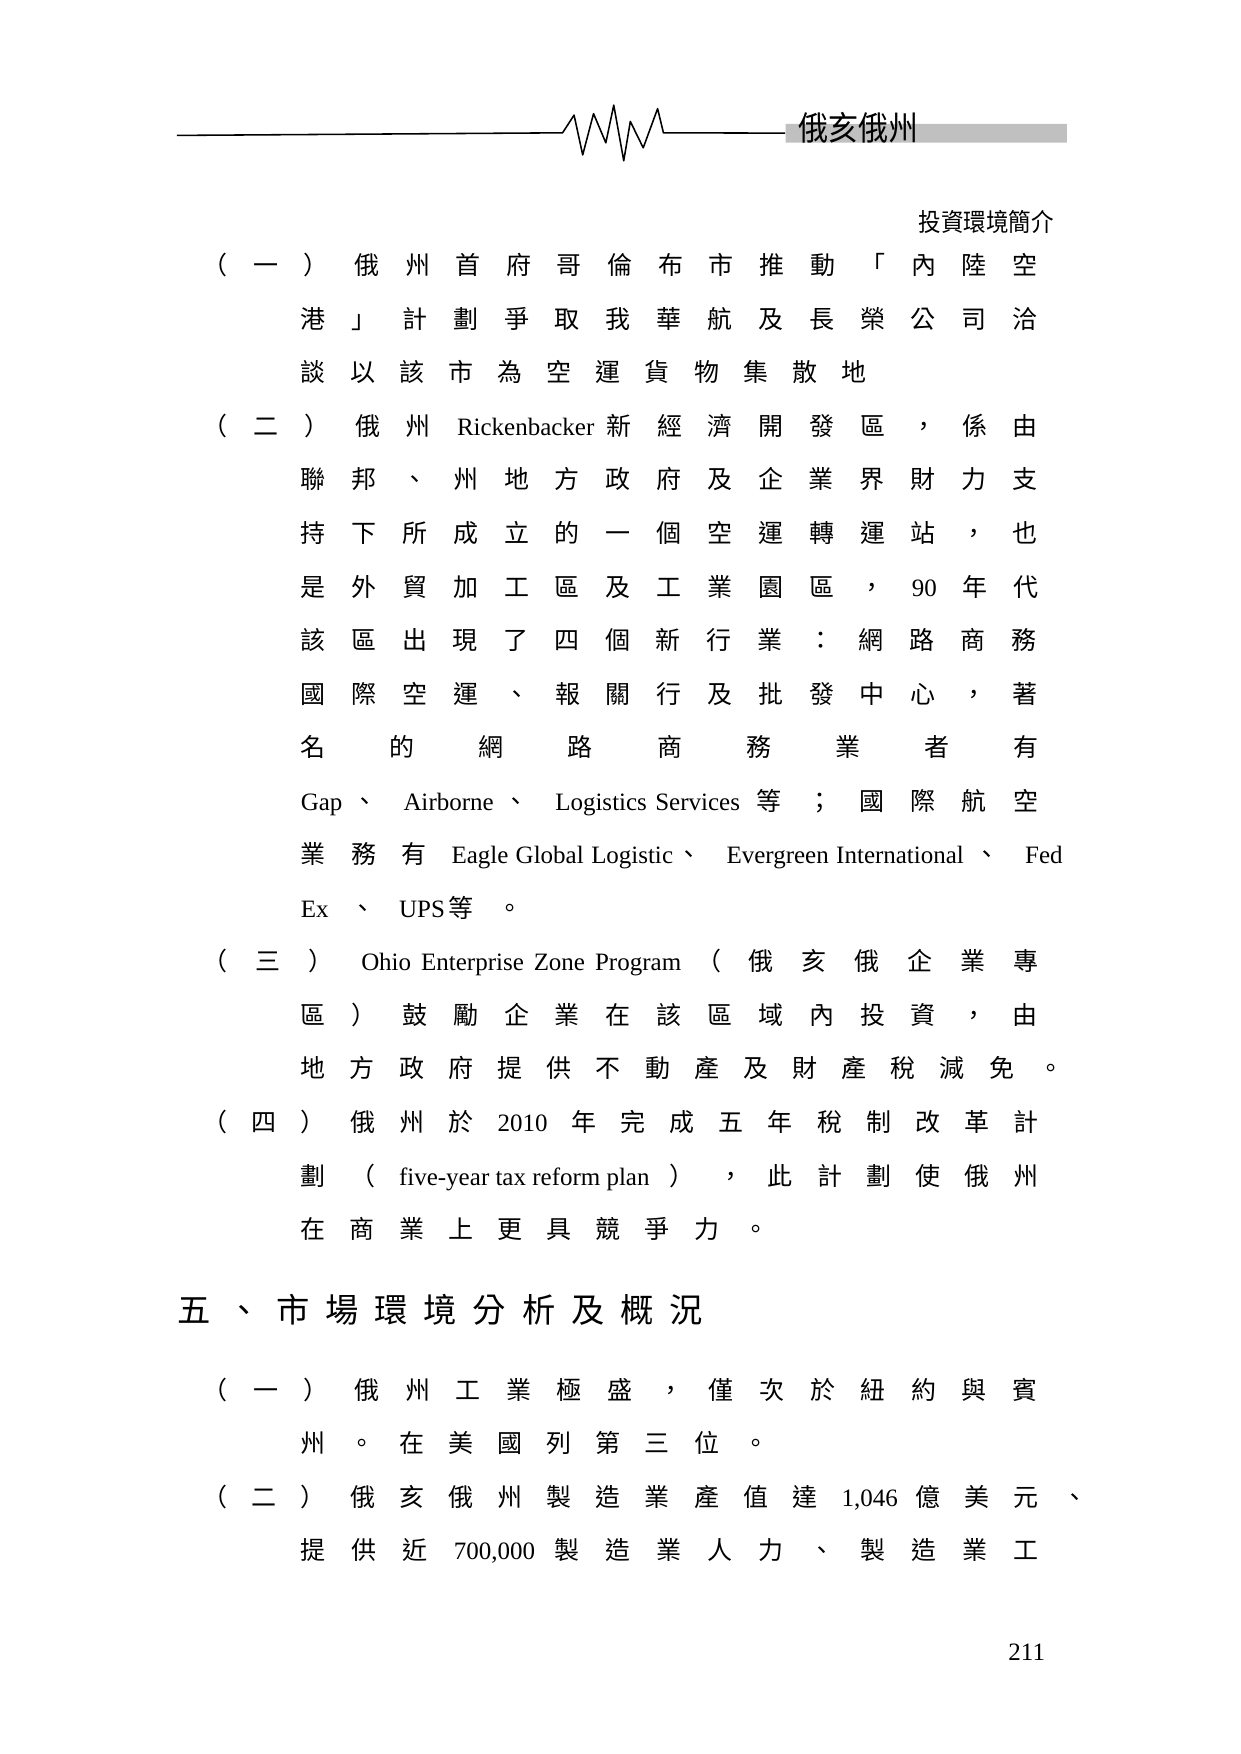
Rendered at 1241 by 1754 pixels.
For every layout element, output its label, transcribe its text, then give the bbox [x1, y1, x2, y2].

text 五、市場環境分析及概況 [178, 1281, 1063, 1335]
text （二）俄州Rickenbacker新經濟開發區，係由聯邦、州地方政府及企業界財力支持下所成立的一個空運轉運站，也是外貿加工區及工業園區，90年代該區出現了四個新行業：網路商務、國際空運、報關行及批發中心，著名的網路商務業者有Gap、Airborne、Logistics Services等；國際航空業務有Eagle Global Logistic、Evergreen International、Fed Ex、UPS等。 [202, 398, 1063, 933]
text （一）俄州首府哥倫布市推動「內陸空港」計劃爭取我華航及長榮公司洽談以該市為空運貨物集散地 [202, 237, 1063, 398]
text （一）俄州工業極盛，僅次於紐約與賓州。在美國列第三位。 [202, 1362, 1063, 1469]
text （四）俄州於2010年完成五年稅制改革計劃（five-year tax reform plan），此計劃使俄州在商業上更具競爭力。 [202, 1094, 1063, 1254]
text （三）Ohio Enterprise Zone Program（俄亥俄企業專區）鼓勵企業在該區域內投資，由地方政府提供不動產及財產稅減免。 [202, 933, 1063, 1094]
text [202, 1469, 1063, 1576]
